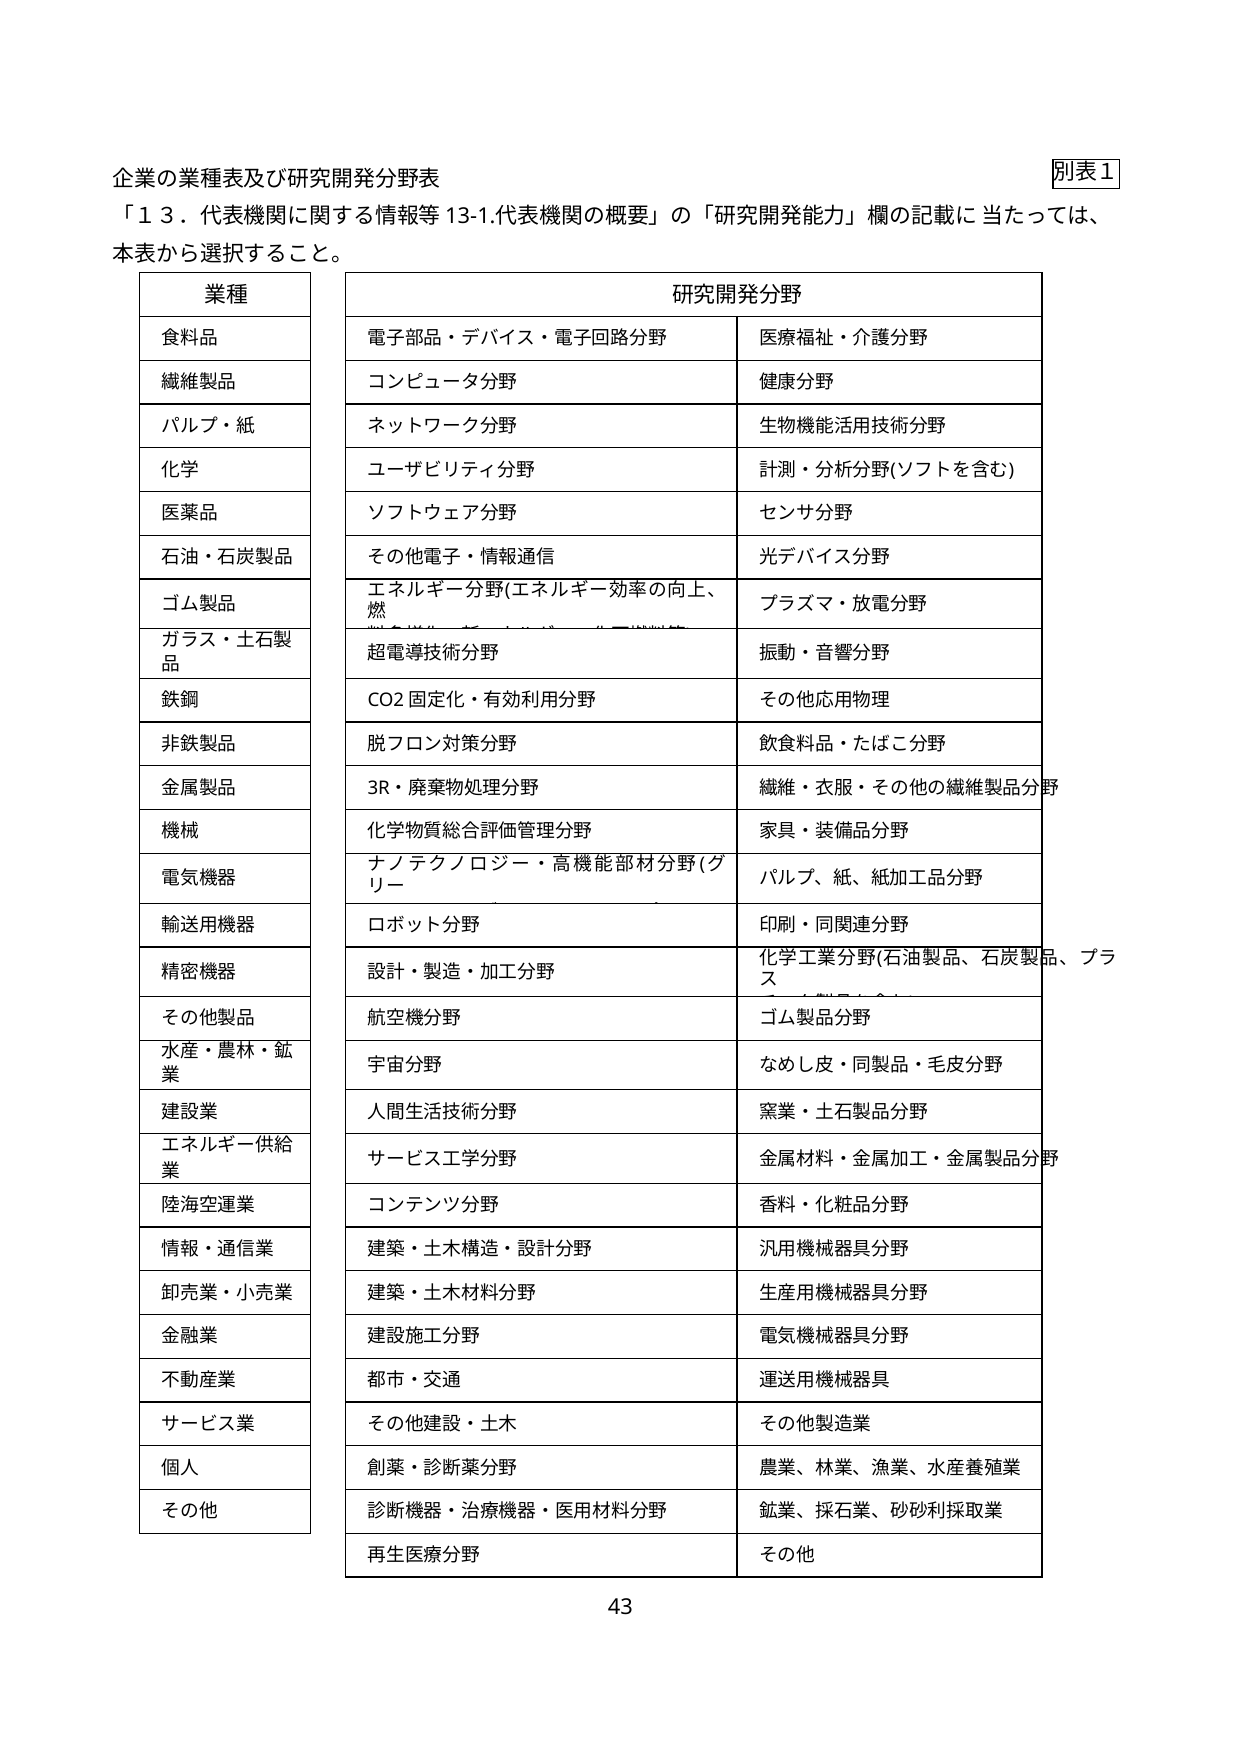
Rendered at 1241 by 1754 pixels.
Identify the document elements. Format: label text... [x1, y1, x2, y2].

text 企業の業種表及び研究開発分野表 [112, 158, 1128, 196]
text 「１３．代表機関に関する情報等13-1.代表機関の概要」の「研究開発能力」欄の記載に 当たっては、本表から選択すること。 [112, 196, 1128, 271]
